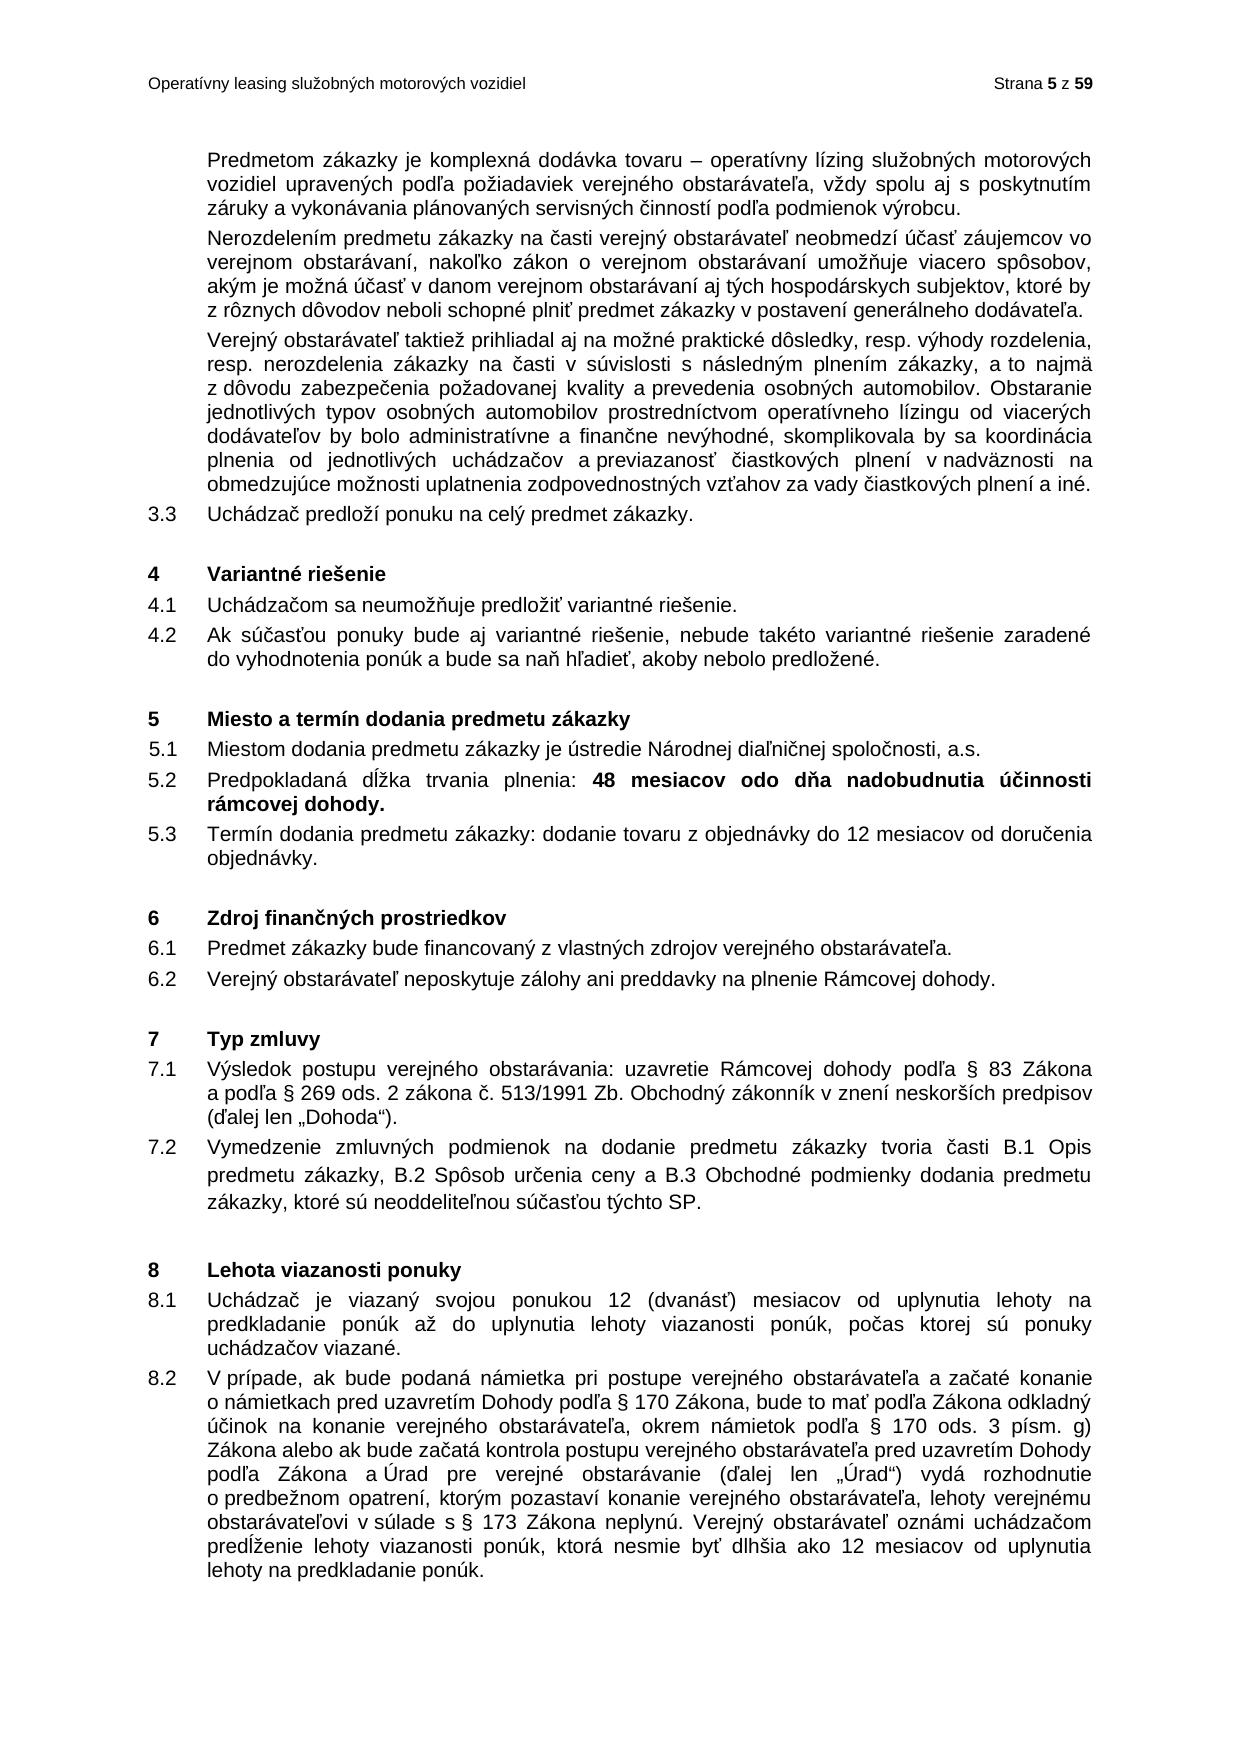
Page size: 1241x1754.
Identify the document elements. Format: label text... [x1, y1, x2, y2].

text 5.1 Miestom dodania predmetu zákazky je ústredie Národnej diaľničnej spoločnosti, a.s. [148, 737, 1092, 761]
list Uchádzačom sa neumožňuje predložiť variantné riešenie. [148, 592, 1092, 616]
subtitle Variantné riešenie [148, 562, 1092, 586]
text 5.3 Termín dodania predmetu zákazky: dodanie tovaru z objednávky do 12 mesiacov od doručenia objednávky. [148, 822, 1092, 869]
text 7.1 Výsledok postupu verejného obstarávania: uzavretie Rámcovej dohody podľa § 83 Zákona a podľa § 269 ods. 2 zákona č. 513/1991 Zb. Obchodný zákonník v znení neskorších predpisov (ďalej len „Dohoda“). [148, 1057, 1092, 1129]
text 8.1 Uchádzač je viazaný svojou ponukou 12 (dvanásť) mesiacov od uplynutia lehoty na predkladanie ponúk až do uplynutia lehoty viazanosti ponúk, počas ktorej sú ponuky uchádzačov viazané. [148, 1288, 1092, 1360]
list Ak súčasťou ponuky bude aj variantné riešenie, nebude takéto variantné riešenie zaradené do vyhodnotenia ponúk a bude sa naň hľadieť, akoby nebolo predložené. [148, 623, 1092, 671]
text Nerozdelením predmetu zákazky na časti verejný obstarávateľ neobmedzí účasť záujemcov vo verejnom obstarávaní, nakoľko zákon o verejnom obstarávaní umožňuje viacero spôsobov, akým je možná účasť v danom verejnom obstarávaní aj tých hospodárskych subjektov, ktoré by z rôznych dôvodov neboli schopné plniť predmet zákazky v postavení generálneho dodávateľa. [207, 226, 1092, 322]
text Predmetom zákazky je komplexná dodávka tovaru – operatívny lízing služobných motorových vozidiel upravených podľa požiadaviek verejného obstarávateľa, vždy spolu aj s poskytnutím záruky a vykonávania plánovaných servisných činností podľa podmienok výrobcu. [207, 148, 1092, 219]
subtitle Zdroj finančných prostriedkov [148, 906, 1092, 930]
list Uchádzač predloží ponuku na celý predmet zákazky. [148, 502, 1092, 526]
subtitle Lehota viazanosti ponuky [148, 1258, 1092, 1282]
subtitle Miesto a termín dodania predmetu zákazky [148, 707, 1092, 731]
text Verejný obstarávateľ taktiež prihliadal aj na možné praktické dôsledky, resp. výhody rozdelenia, resp. nerozdelenia zákazky na časti v súvislosti s následným plnením zákazky, a to najmä z dôvodu zabezpečenia požadovanej kvality a prevedenia osobných automobilov. Obstaranie jednotlivých typov osobných automobilov prostredníctvom operatívneho lízingu od viacerých dodávateľov by bolo administratívne a finančne nevýhodné, skomplikovala by sa koordinácia plnenia od jednotlivých uchádzačov a previazanosť čiastkových plnení v nadväznosti na obmedzujúce možnosti uplatnenia zodpovednostných vzťahov za vady čiastkových plnení a iné. [207, 328, 1092, 496]
text 6.2 Verejný obstarávateľ neposkytuje zálohy ani preddavky na plnenie Rámcovej dohody. [148, 966, 1092, 990]
text 6.1 Predmet zákazky bude financovaný z vlastných zdrojov verejného obstarávateľa. [148, 936, 1092, 960]
subtitle Typ zmluvy [148, 1027, 1092, 1051]
text 5.2 Predpokladaná dĺžka trvania plnenia: 48 mesiacov odo dňa nadobudnutia účinnosti rámcovej dohody. [148, 767, 1092, 815]
text 8.2 V prípade, ak bude podaná námietka pri postupe verejného obstarávateľa a začaté konanie o námietkach pred uzavretím Dohody podľa § 170 Zákona, bude to mať podľa Zákona odkladný účinok na konanie verejného obstarávateľa, okrem námietok podľa § 170 ods. 3 písm. g) Zákona alebo ak bude začatá kontrola postupu verejného obstarávateľa pred uzavretím Dohody podľa Zákona a Úrad pre verejné obstarávanie (ďalej len „Úrad“) vydá rozhodnutie o predbežnom opatrení, ktorým pozastaví konanie verejného obstarávateľa, lehoty verejnému obstarávateľovi v súlade s § 173 Zákona neplynú. Verejný obstarávateľ oznámi uchádzačom predĺženie lehoty viazanosti ponúk, ktorá nesmie byť dlhšia ako 12 mesiacov od uplynutia lehoty na predkladanie ponúk. [148, 1366, 1092, 1582]
text 7.2 Vymedzenie zmluvných podmienok na dodanie predmetu zákazky tvoria časti B.1 Opis predmetu zákazky, B.2 Spôsob určenia ceny a B.3 Obchodné podmienky dodania predmetu zákazky, ktoré sú neoddeliteľnou súčasťou týchto SP. [148, 1135, 1092, 1214]
